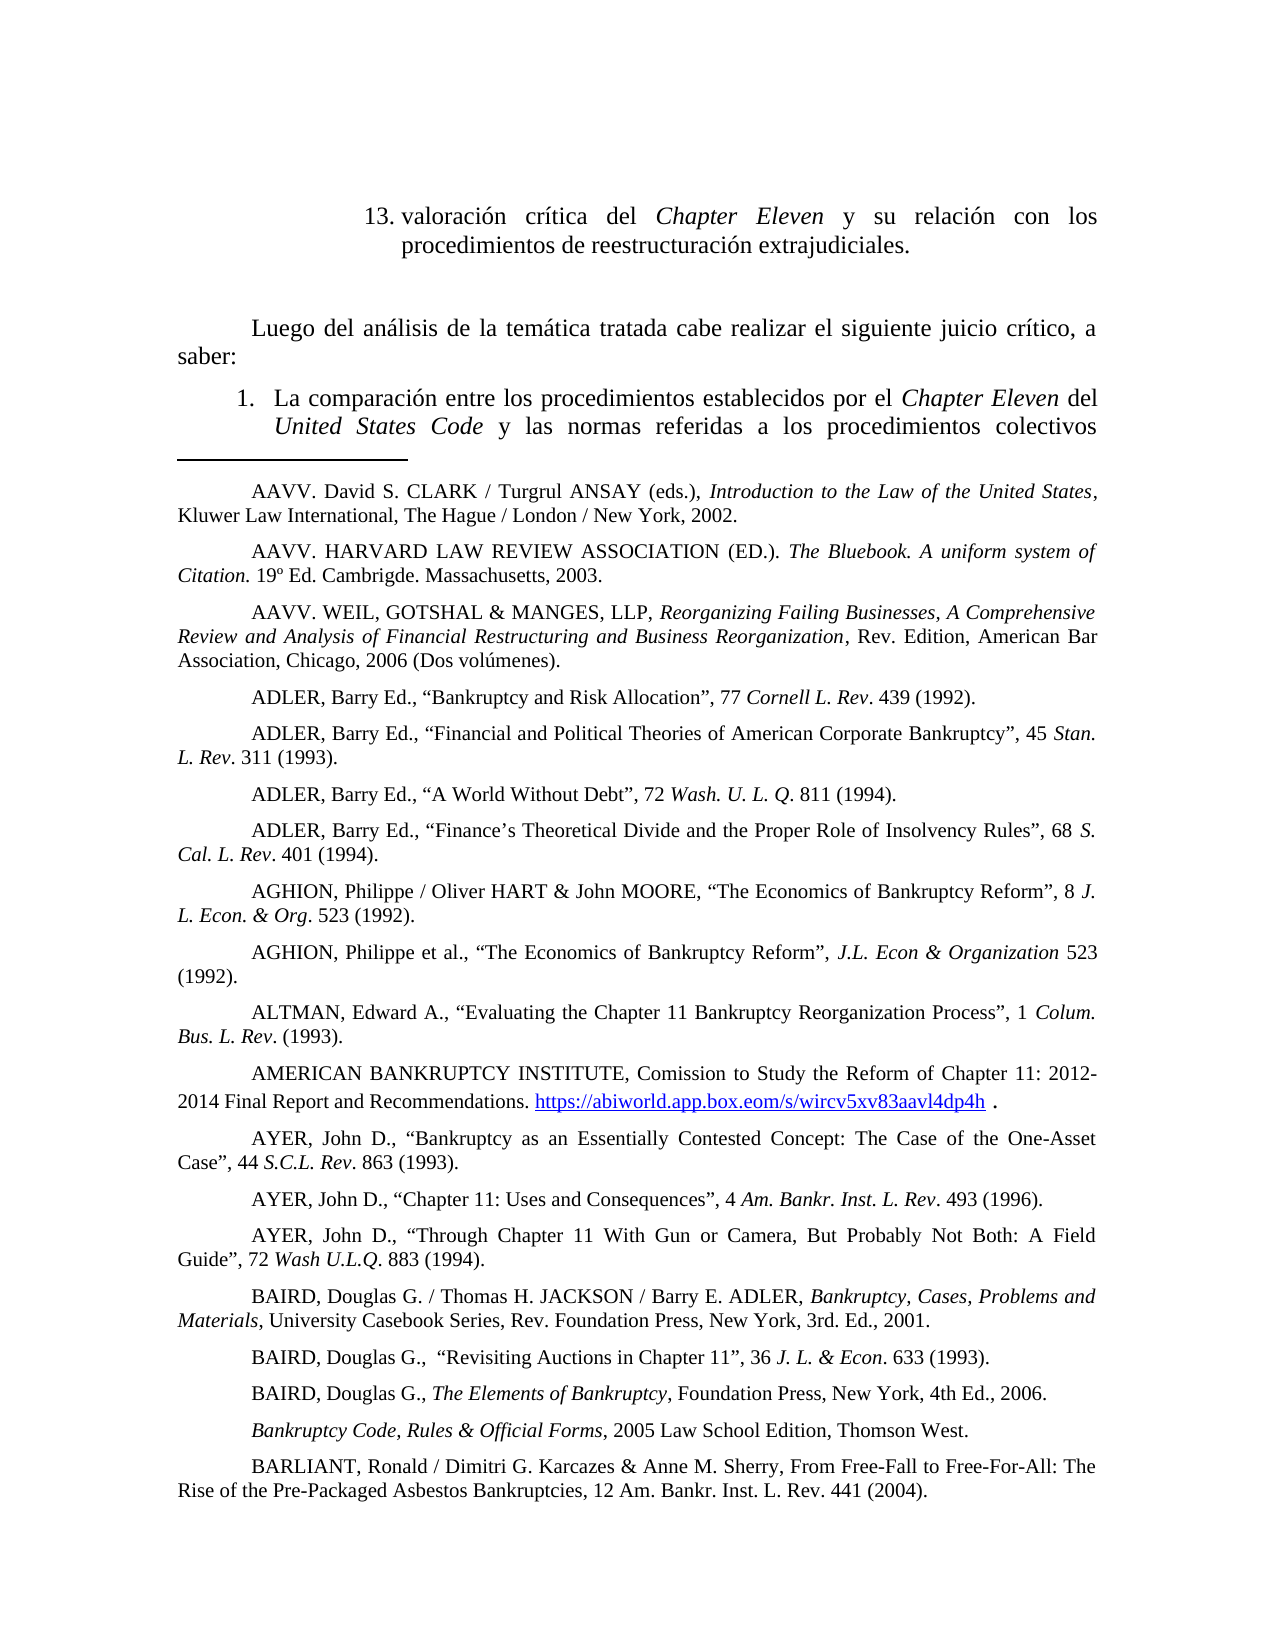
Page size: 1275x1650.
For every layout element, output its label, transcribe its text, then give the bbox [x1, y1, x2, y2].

subtitle valoración crítica del Chapter Eleven y su relación con los procedimientos de reestructuración extrajudiciales. [363, 201, 1098, 259]
text Luego del análisis de la temática tratada cabe realizar el siguiente juicio crítico, a saber: [177, 313, 1098, 370]
